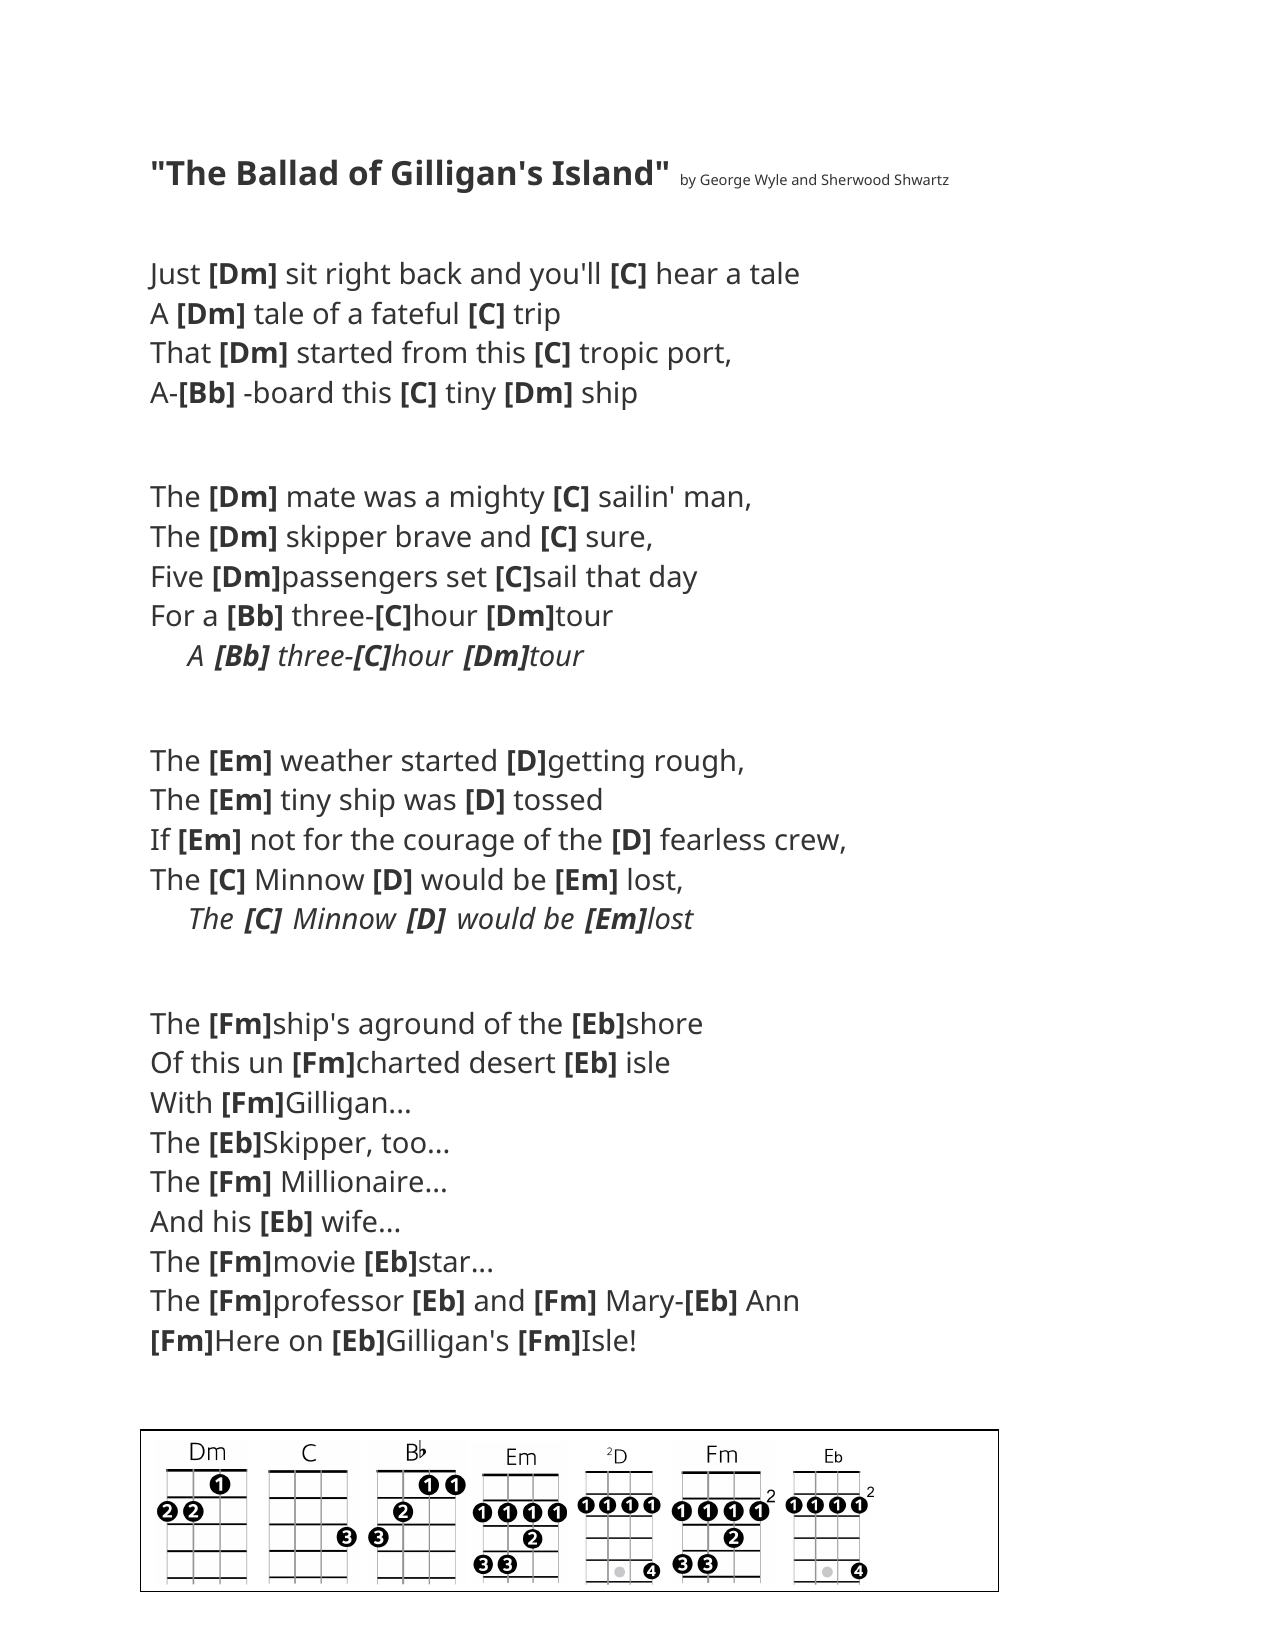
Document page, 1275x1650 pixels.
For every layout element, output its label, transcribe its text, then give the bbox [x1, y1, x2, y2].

text The [Fm]ship's aground of the [Eb]shore Of this un [Fm]charted desert [Eb] isle With [Fm]Gilligan... The [Eb]Skipper, too... The [Fm] Millionaire... And his [Eb] wife... The [Fm]movie [Eb]star... The [Fm]professor [Eb] and [Fm] Mary-[Eb] Ann [Fm]Here on [Eb]Gilligan's [Fm]Isle! [150, 1003, 1125, 1360]
picture [268, 1438, 359, 1585]
picture [784, 1437, 874, 1585]
text "The Ballad of Gilligan's Island" by George Wyle and Sherwood Shwartz [150, 150, 1125, 195]
picture [472, 1443, 567, 1585]
text Just [Dm] sit right back and you'll [C] hear a tale A [Dm] tale of a fateful [C] trip That [Dm] started from this [C] tropic port, A-[Bb] -board this [C] tiny [Dm] ship [150, 253, 1125, 412]
picture [368, 1439, 467, 1585]
picture [671, 1440, 775, 1585]
text The [Dm] mate was a mighty [C] sailin' man, The [Dm] skipper brave and [C] sure, Five [Dm]passengers set [C]sail that day For a [Bb] three-[C]hour [Dm]tour A [Bb] three-[C]hour [Dm]tour [150, 477, 1125, 675]
picture [155, 1438, 248, 1585]
picture [576, 1437, 662, 1585]
text The [Em] weather started [D]getting rough, The [Em] tiny ship was [D] tossed If [Em] not for the courage of the [D] fearless crew, The [C] Minnow [D] would be [Em] lost, The [C] Minnow [D] would be [Em]lost [150, 740, 1125, 938]
